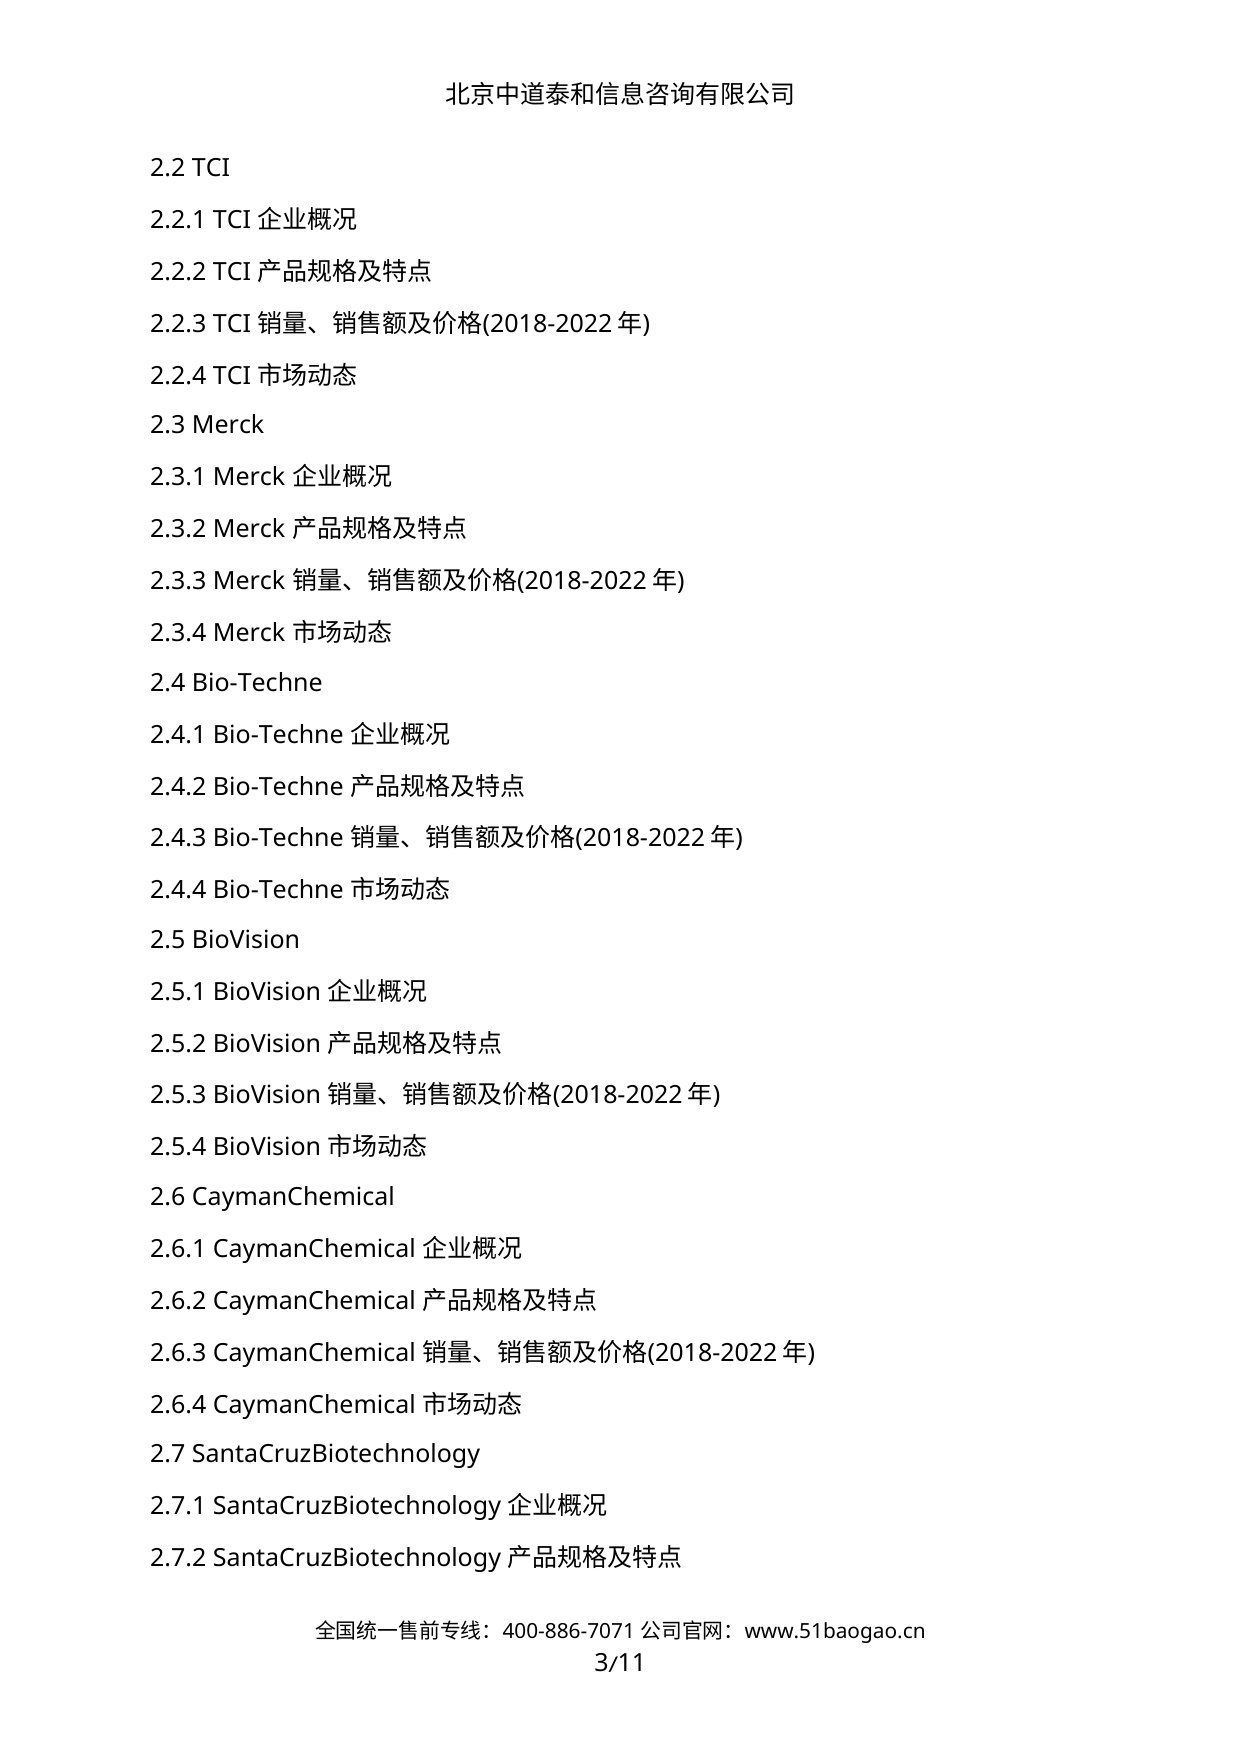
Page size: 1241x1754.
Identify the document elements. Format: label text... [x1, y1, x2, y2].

text 2.2.3 TCI 销量、销售额及价格(2018-2022年) [150, 303, 1090, 340]
text 2.4.1 Bio-Techne 企业概况 [150, 714, 1090, 750]
text 2.4 Bio-Techne [150, 664, 1090, 698]
text 2.7 SantaCruzBiotechnology [150, 1436, 1090, 1470]
text 2.3.4 Merck 市场动态 [150, 612, 1090, 649]
text 2.6 CaymanChemical [150, 1179, 1090, 1213]
text 2.3.1 Merck 企业概况 [150, 457, 1090, 493]
text 2.3 Merck [150, 407, 1090, 441]
text 2.6.4 CaymanChemical 市场动态 [150, 1384, 1090, 1420]
text 2.5 BioVision [150, 922, 1090, 956]
text 2.4.2 Bio-Techne 产品规格及特点 [150, 766, 1090, 802]
text 2.7.2 SantaCruzBiotechnology 产品规格及特点 [150, 1537, 1090, 1574]
text 2.7.1 SantaCruzBiotechnology 企业概况 [150, 1486, 1090, 1522]
text 2.6.3 CaymanChemical 销量、销售额及价格(2018-2022年) [150, 1332, 1090, 1368]
text 2.2 TCI [150, 150, 1090, 184]
text 2.5.2 BioVision 产品规格及特点 [150, 1023, 1090, 1059]
text 2.3.2 Merck 产品规格及特点 [150, 509, 1090, 545]
text 2.3.3 Merck 销量、销售额及价格(2018-2022年) [150, 561, 1090, 597]
text 2.5.3 BioVision 销量、销售额及价格(2018-2022年) [150, 1075, 1090, 1111]
text 2.6.1 CaymanChemical 企业概况 [150, 1228, 1090, 1265]
text 2.2.1 TCI 企业概况 [150, 200, 1090, 236]
text 2.2.4 TCI 市场动态 [150, 355, 1090, 392]
text 2.4.3 Bio-Techne 销量、销售额及价格(2018-2022年) [150, 818, 1090, 854]
text 2.5.1 BioVision 企业概况 [150, 971, 1090, 1007]
text 2.6.2 CaymanChemical 产品规格及特点 [150, 1280, 1090, 1317]
text 2.4.4 Bio-Techne 市场动态 [150, 870, 1090, 906]
text 2.2.2 TCI 产品规格及特点 [150, 252, 1090, 288]
text 2.5.4 BioVision 市场动态 [150, 1127, 1090, 1163]
